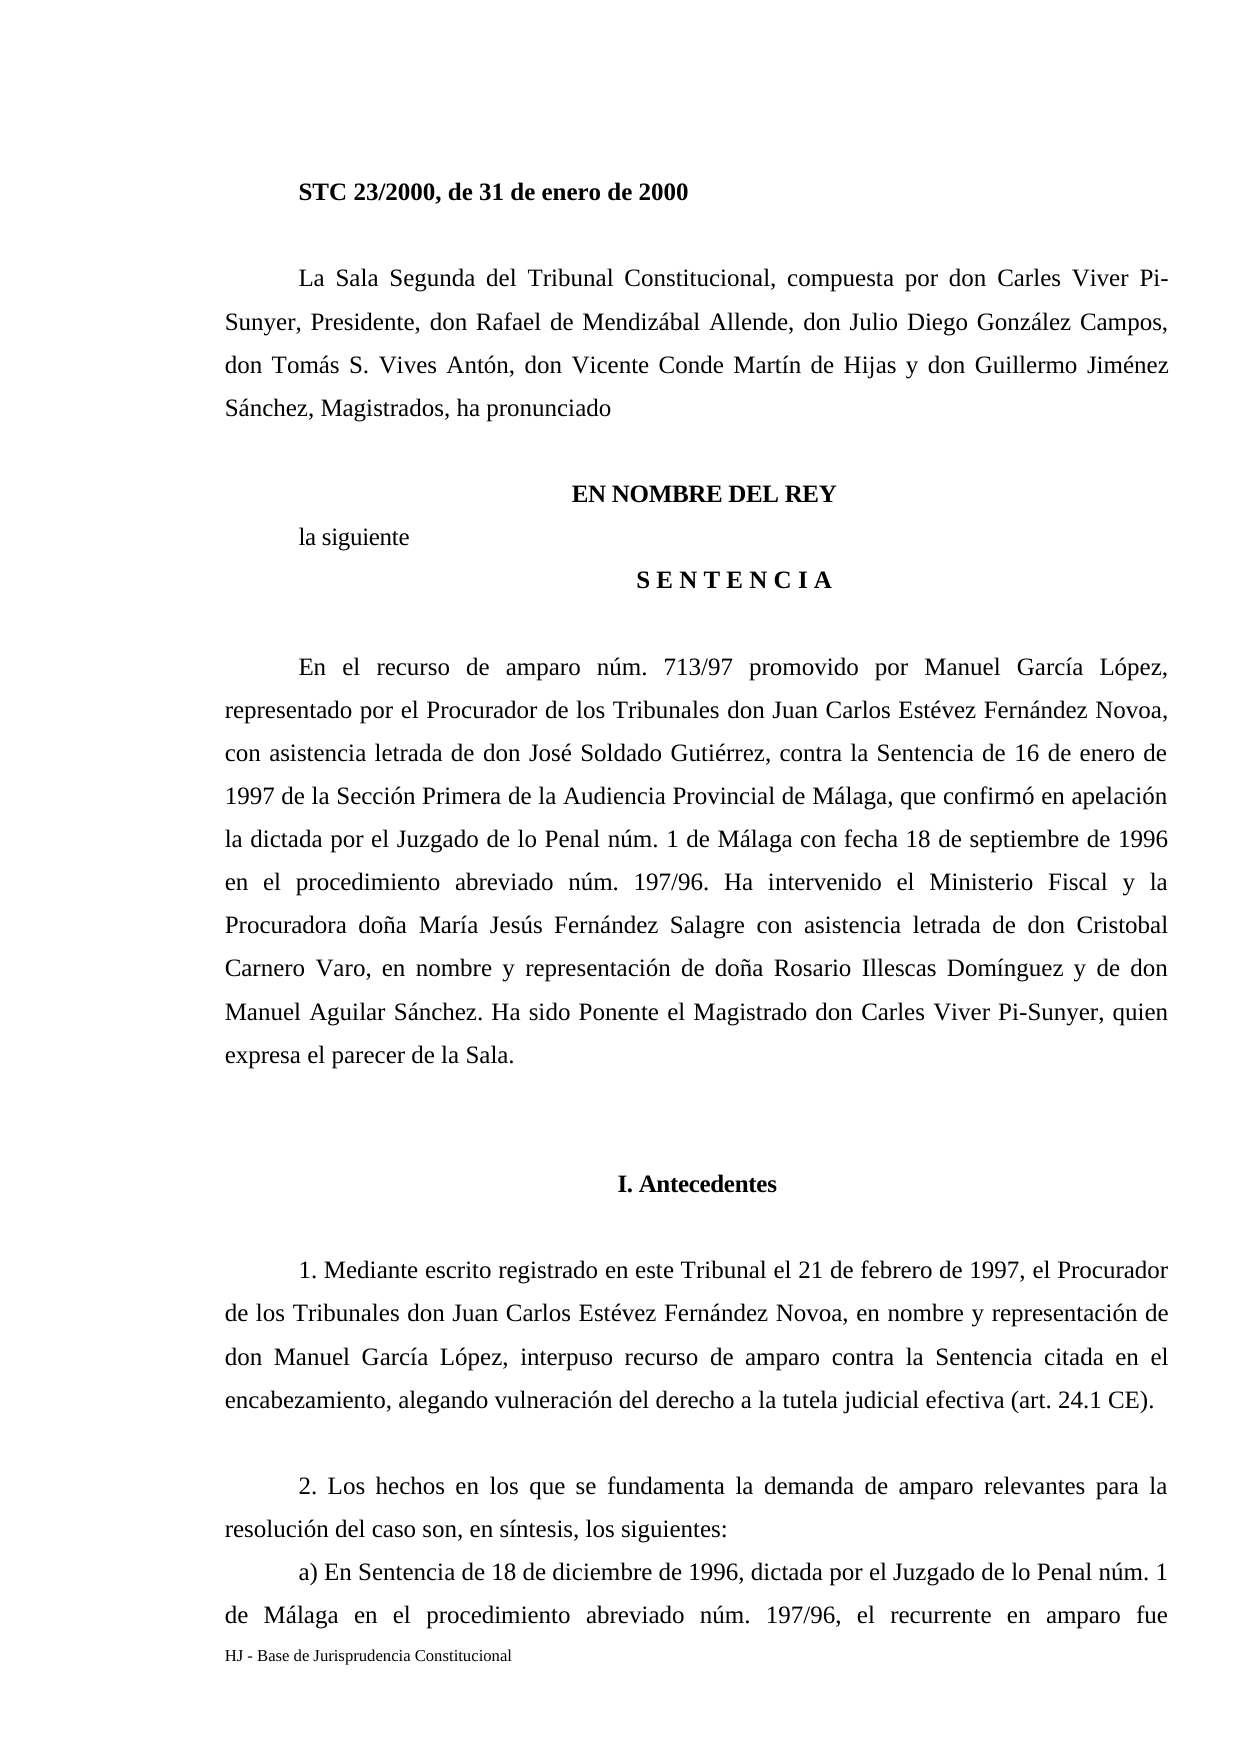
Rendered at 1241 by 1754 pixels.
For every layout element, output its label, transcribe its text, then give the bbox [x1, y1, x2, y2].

text En el recurso de amparo núm. 713/97 promovido por Manuel García López, representado por el Procurador de los Tribunales don Juan Carlos Estévez Fernández Novoa, con asistencia letrada de don José Soldado Gutiérrez, contra la Sentencia de 16 de enero de 1997 de la Sección Primera de la Audiencia Provincial de Málaga, que confirmó en apelación la dictada por el Juzgado de lo Penal núm. 1 de Málaga con fecha 18 de septiembre de 1996 en el procedimiento abreviado núm. 197/96. Ha intervenido el Ministerio Fiscal y la Procuradora doña María Jesús Fernández Salagre con asistencia letrada de don Cristobal Carnero Varo, en nombre y representación de doña Rosario Illescas Domínguez y de don Manuel Aguilar Sánchez. Ha sido Ponente el Magistrado don Carles Viver Pi-Sunyer, quien expresa el parecer de la Sala. [224, 652, 1169, 1068]
text EN NOMBRE DEL REY [224, 479, 1110, 508]
text I. Antecedentes [224, 1169, 1169, 1198]
text 2. Los hechos en los que se fundamenta la demanda de amparo relevantes para la resolución del caso son, en síntesis, los siguientes: [224, 1471, 1169, 1543]
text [224, 1557, 1169, 1629]
text La Sala Segunda del Tribunal Constitucional, compuesta por don Carles Viver Pi-Sunyer, Presidente, don Rafael de Mendizábal Allende, don Julio Diego González Campos, don Tomás S. Vives Antón, don Vicente Conde Martín de Hijas y don Guillermo Jiménez Sánchez, Magistrados, ha pronunciado [224, 263, 1169, 422]
text 1. Mediante escrito registrado en este Tribunal el 21 de febrero de 1997, el Procurador de los Tribunales don Juan Carlos Estévez Fernández Novoa, en nombre y representación de don Manuel García López, interpuso recurso de amparo contra la Sentencia citada en el encabezamiento, alegando vulneración del derecho a la tutela judicial efectiva (art. 24.1 CE). [224, 1255, 1169, 1413]
text la siguiente [224, 522, 1110, 551]
text S E N T E N C I A [224, 565, 1169, 594]
text STC 23/2000, de 31 de enero de 2000 [224, 177, 1169, 206]
